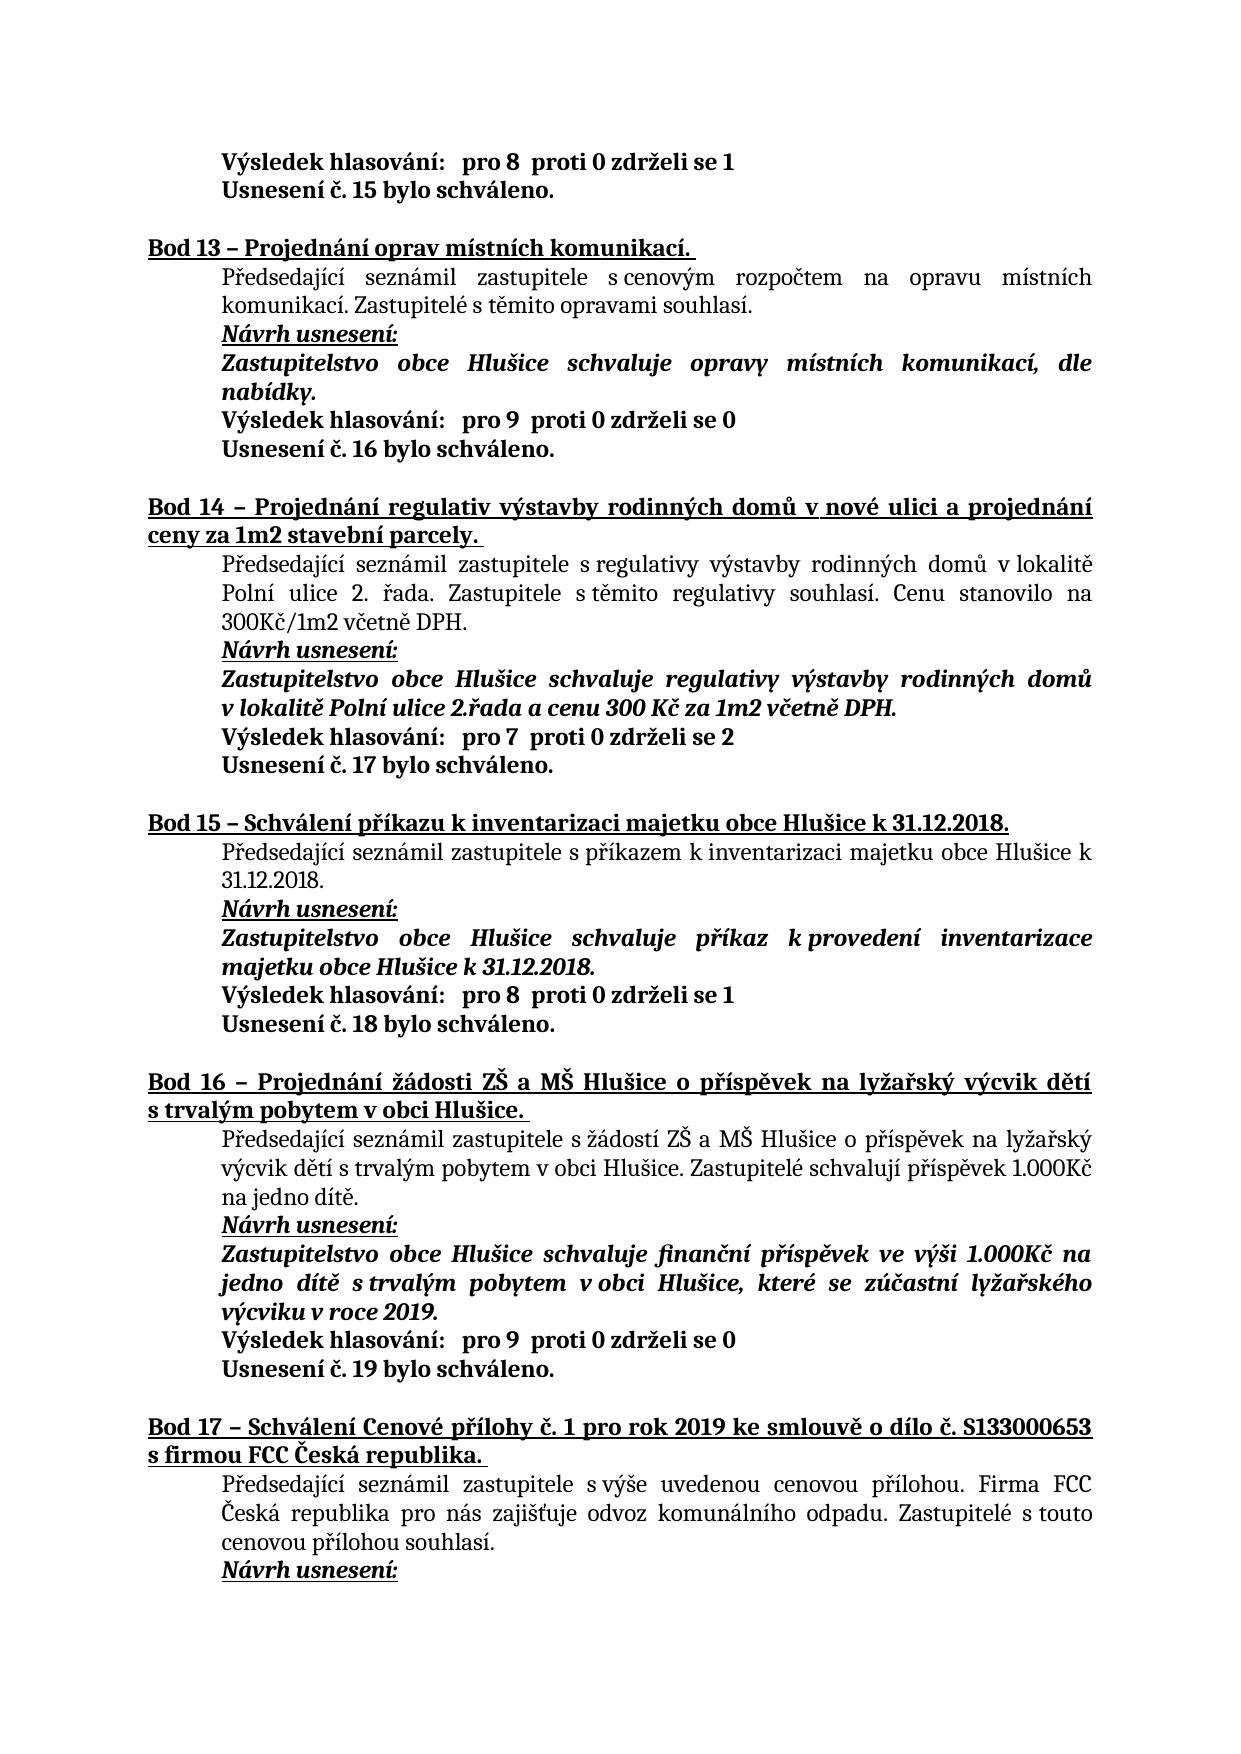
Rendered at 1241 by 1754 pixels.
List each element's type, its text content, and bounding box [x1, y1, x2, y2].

text Návrh usnesení: [148, 895, 1093, 924]
text Výsledek hlasování: pro 9 proti 0 zdrželi se 0 [221, 406, 1093, 435]
text Zastupitelstvo obce Hlušice schvaluje příkaz k provedení inventarizace majetku obce Hlušice k 31.12.2018. [221, 924, 1093, 981]
text Bod 13 – Projednání oprav místních komunikací. [148, 234, 1093, 263]
text Předsedající seznámil zastupitele s výše uvedenou cenovou přílohou. Firma FCC Česká republika pro nás zajišťuje odvoz komunálního odpadu. Zastupitelé s touto cenovou přílohou souhlasí. [221, 1470, 1093, 1556]
text Návrh usnesení: [148, 1211, 1093, 1240]
text Předsedající seznámil zastupitele s regulativy výstavby rodinných domů v lokalitě Polní ulice 2. řada. Zastupitele s těmito regulativy souhlasí. Cenu stanovilo na 300Kč/1m2 včetně DPH. [221, 550, 1093, 636]
text Bod 14 – Projednání regulativ výstavby rodinných domů v nové ulici a projednání ceny za 1m2 stavební parcely. [148, 518, 1093, 550]
text Bod 17 – Schválení Cenové přílohy č. 1 pro rok 2019 ke smlouvě o dílo č. S133000653 s firmou FCC Česká republika. [148, 1413, 1093, 1437]
text Bod 17 – Schválení Cenové přílohy č. 1 pro rok 2019 ke smlouvě o dílo č. S133000653 s firmou FCC Česká republika. [148, 1439, 1093, 1470]
text Zastupitelstvo obce Hlušice schvaluje finanční příspěvek ve výši 1.000Kč na jedno dítě s trvalým pobytem v obci Hlušice, které se zúčastní lyžařského výcviku v roce 2019. [221, 1240, 1093, 1326]
text Usnesení č. 15 bylo schváleno. [221, 176, 1093, 205]
text Návrh usnesení: [148, 1556, 1093, 1585]
text Výsledek hlasování: pro 8 proti 0 zdrželi se 1 [221, 981, 1093, 1010]
text Předsedající seznámil zastupitele s příkazem k inventarizaci majetku obce Hlušice k 31.12.2018. [221, 838, 1093, 895]
text Předsedající seznámil zastupitele s cenovým rozpočtem na opravu místních komunikací. Zastupitelé s těmito opravami souhlasí. [221, 263, 1093, 320]
text Návrh usnesení: [148, 636, 1093, 665]
text Výsledek hlasování: pro 7 proti 0 zdrželi se 2 [221, 723, 1093, 751]
text Bod 15 – Schválení příkazu k inventarizaci majetku obce Hlušice k 31.12.2018. [148, 809, 1093, 838]
text Usnesení č. 17 bylo schváleno. [221, 751, 1093, 780]
text Zastupitelstvo obce Hlušice schvaluje opravy místních komunikací, dle nabídky. [221, 349, 1093, 406]
text Výsledek hlasování: pro 8 proti 0 zdrželi se 1 [221, 148, 1093, 176]
text Usnesení č. 19 bylo schváleno. [221, 1355, 1093, 1384]
text Předsedající seznámil zastupitele s žádostí ZŠ a MŠ Hlušice o příspěvek na lyžařský výcvik dětí s trvalým pobytem v obci Hlušice. Zastupitelé schvalují příspěvek 1.000Kč na jedno dítě. [221, 1125, 1093, 1211]
text Usnesení č. 16 bylo schváleno. [221, 435, 1093, 464]
text Výsledek hlasování: pro 9 proti 0 zdrželi se 0 [221, 1326, 1093, 1355]
text Návrh usnesení: [148, 320, 1093, 349]
text Zastupitelstvo obce Hlušice schvaluje regulativy výstavby rodinných domů v lokalitě Polní ulice 2.řada a cenu 300 Kč za 1m2 včetně DPH. [221, 665, 1093, 723]
text Bod 16 – Projednání žádosti ZŠ a MŠ Hlušice o příspěvek na lyžařský výcvik dětí s trvalým pobytem v obci Hlušice. [148, 1068, 1093, 1125]
text Bod 14 – Projednání regulativ výstavby rodinných domů v nové ulici a projednání ceny za 1m2 stavební parcely. [148, 493, 1093, 517]
text Usnesení č. 18 bylo schváleno. [221, 1010, 1093, 1039]
